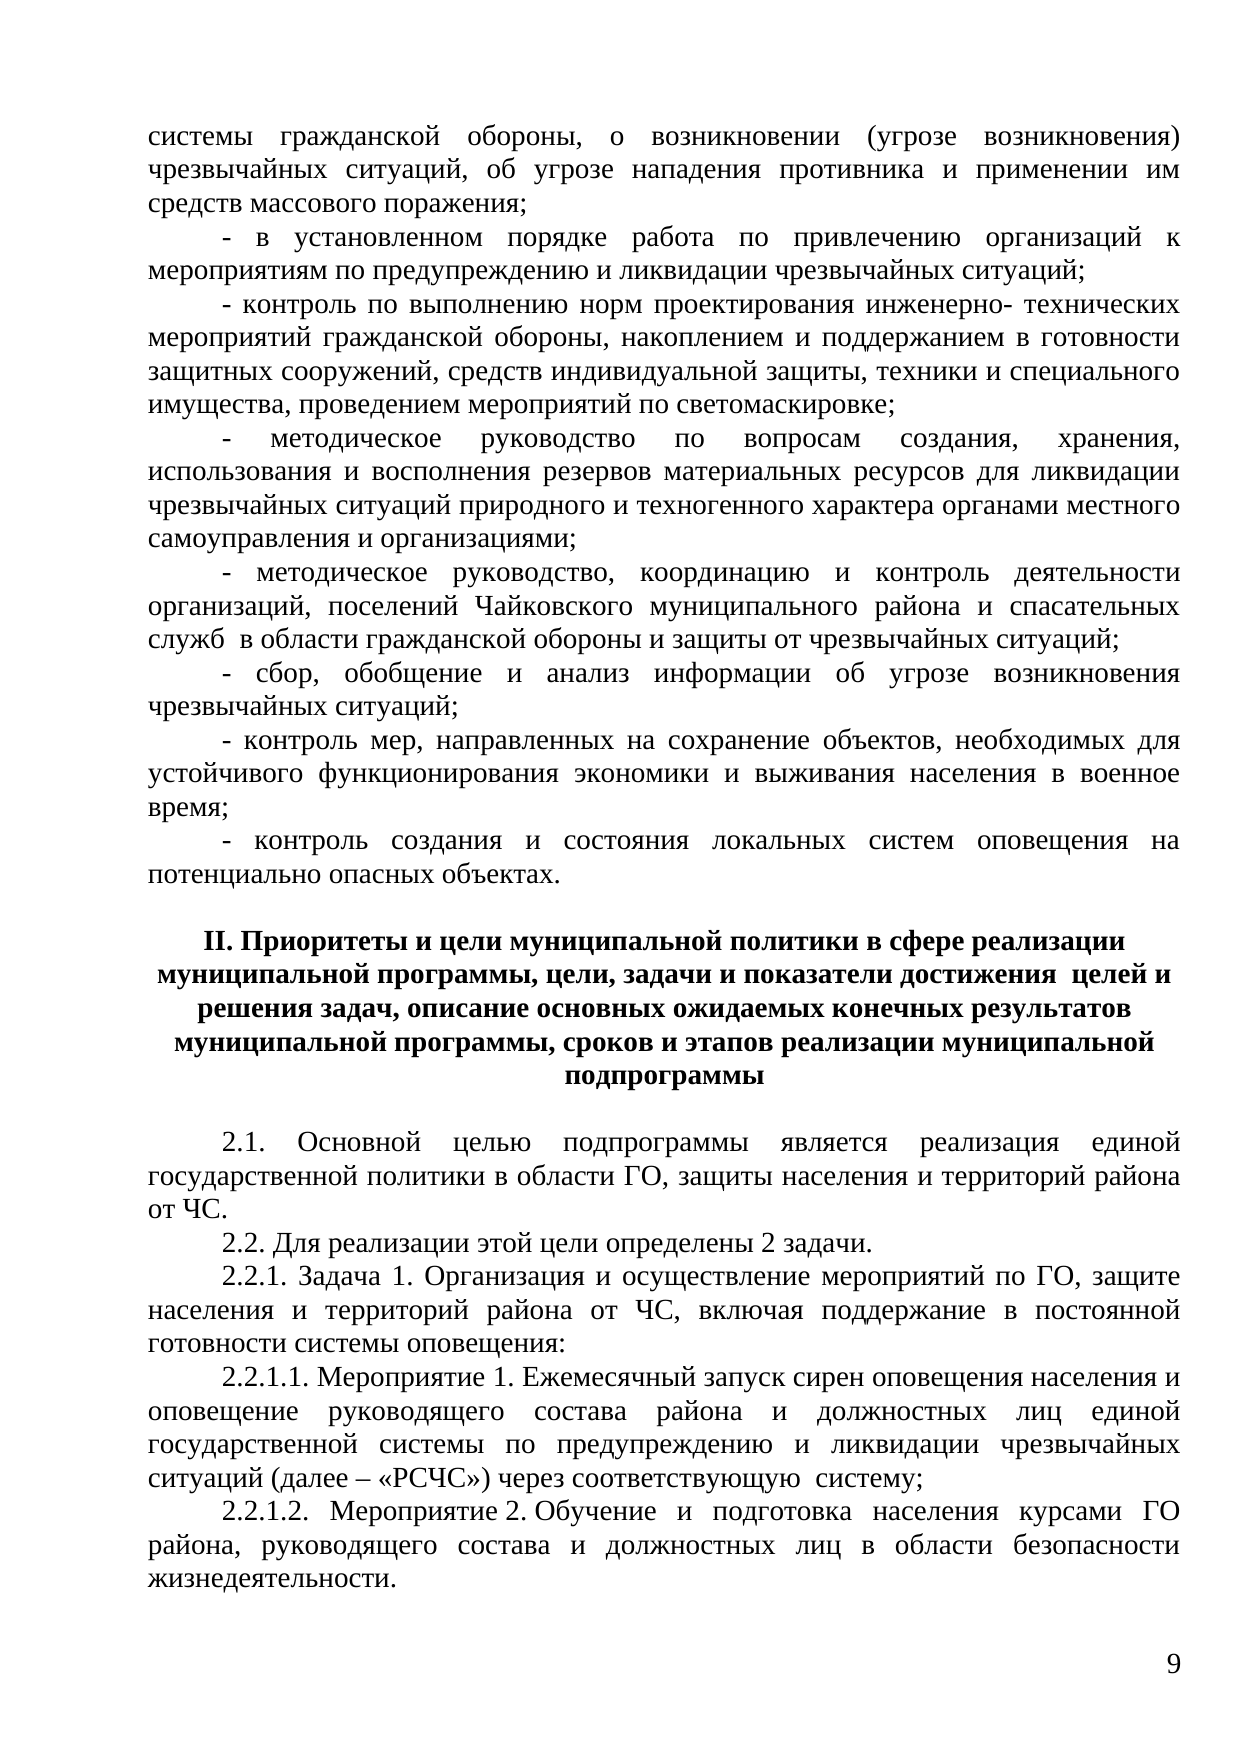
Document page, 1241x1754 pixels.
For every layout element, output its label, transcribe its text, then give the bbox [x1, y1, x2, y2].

text - контроль создания и состояния локальных систем оповещения на потенциально опасных объектах. [148, 822, 1181, 889]
text 2.2. Для реализации этой цели определены 2 задачи. [148, 1225, 1181, 1258]
text - контроль по выполнению норм проектирования инженерно- технических мероприятий гражданской обороны, накоплением и поддержанием в готовности защитных сооружений, средств индивидуальной защиты, техники и специального имущества, проведением мероприятий по светомаскировке; [148, 286, 1181, 420]
text - методическое руководство по вопросам создания, хранения, использования и восполнения резервов материальных ресурсов для ликвидации чрезвычайных ситуаций природного и техногенного характера органами местного самоуправления и организациями; [148, 420, 1181, 554]
text 2.2.1.1. Мероприятие 1. Ежемесячный запуск сирен оповещения населения и оповещение руководящего состава района и должностных лиц единой государственной системы по предупреждению и ликвидации чрезвычайных ситуаций (далее – «РСЧС») через соответствующую систему; [148, 1359, 1181, 1493]
text 2.2.1. Задача 1. Организация и осуществление мероприятий по ГО, защите населения и территорий района от ЧС, включая поддержание в постоянной готовности системы оповещения: [148, 1258, 1181, 1359]
text 2.2.1.2. Мероприятие 2. Обучение и подготовка населения курсами ГО района, руководящего состава и должностных лиц в области безопасности жизнедеятельности. [148, 1493, 1181, 1594]
text - в установленном порядке работа по привлечению организаций к мероприятиям по предупреждению и ликвидации чрезвычайных ситуаций; [148, 219, 1181, 286]
text 2.1. Основной целью подпрограммы является реализация единой государственной политики в области ГО, защиты населения и территорий района от ЧС. [148, 1124, 1181, 1225]
text - контроль мер, направленных на сохранение объектов, необходимых для устойчивого функционирования экономики и выживания населения в военное время; [148, 722, 1181, 822]
text - сбор, обобщение и анализ информации об угрозе возникновения чрезвычайных ситуаций; [148, 655, 1181, 722]
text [148, 118, 1181, 219]
text II. Приоритеты и цели муниципальной политики в сфере реализации муниципальной программы, цели, задачи и показатели достижения целей и решения задач, описание основных ожидаемых конечных результатов муниципальной программы, сроков и этапов реализации муниципальной подпрограммы [148, 923, 1181, 1091]
text - методическое руководство, координацию и контроль деятельности организаций, поселений Чайковского муниципального района и спасательных служб в области гражданской обороны и защиты от чрезвычайных ситуаций; [148, 554, 1181, 655]
